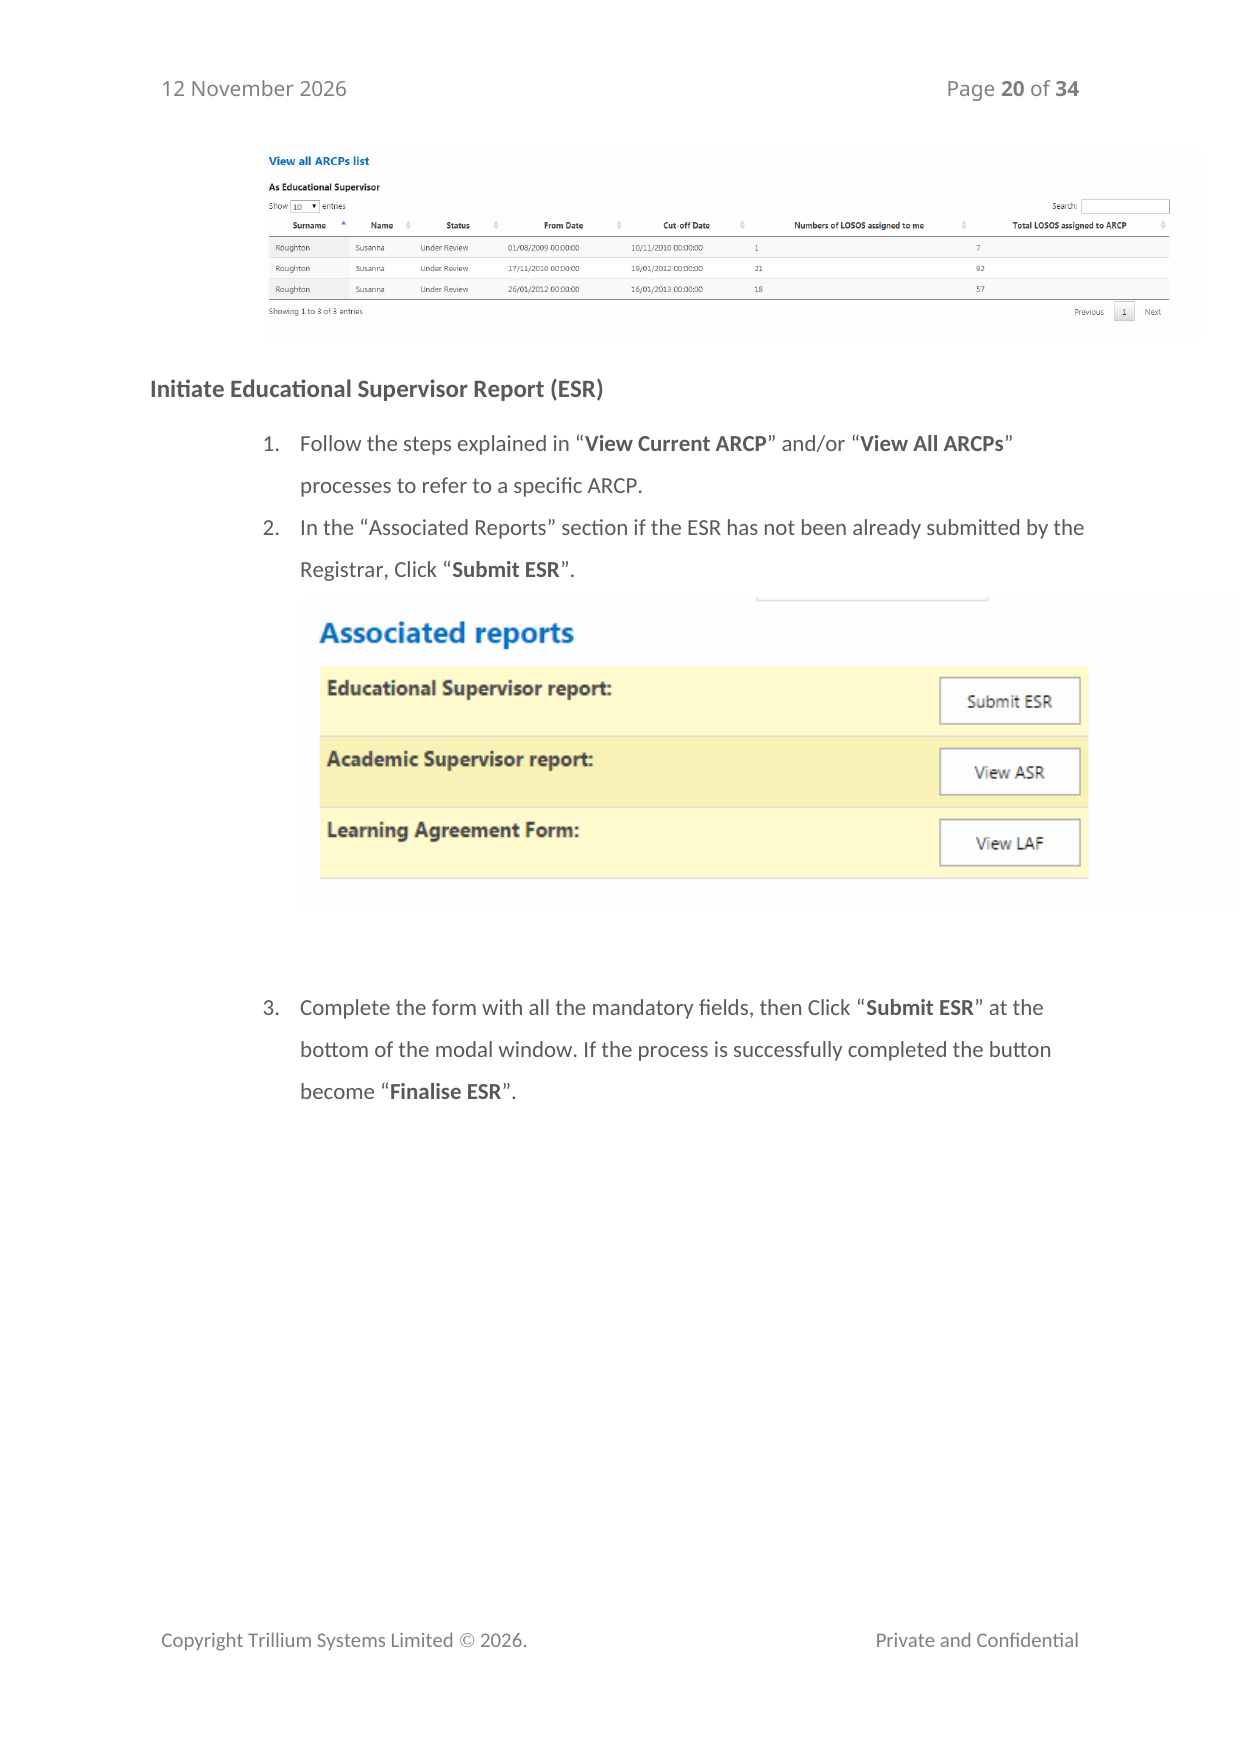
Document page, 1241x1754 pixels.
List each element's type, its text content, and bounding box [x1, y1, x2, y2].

list Follow the steps explained in “View Current ARCP” and/or “View All ARCPs” processes to refer to a specific ARCP. [262, 429, 1090, 499]
list In the “Associated Reports” section if the ESR has not been already submitted by the Registrar, Click “Submit ESR”. [262, 513, 1090, 583]
picture [262, 150, 1203, 339]
list Complete the form with all the mandatory fields, then Click “Submit ESR” at the bottom of the modal window. If the process is successfully completed the button become “Finalise ESR”. [262, 993, 1090, 1105]
subtitle Initiate Educational Supervisor Report (ESR) [150, 373, 1090, 404]
picture [300, 597, 1241, 913]
